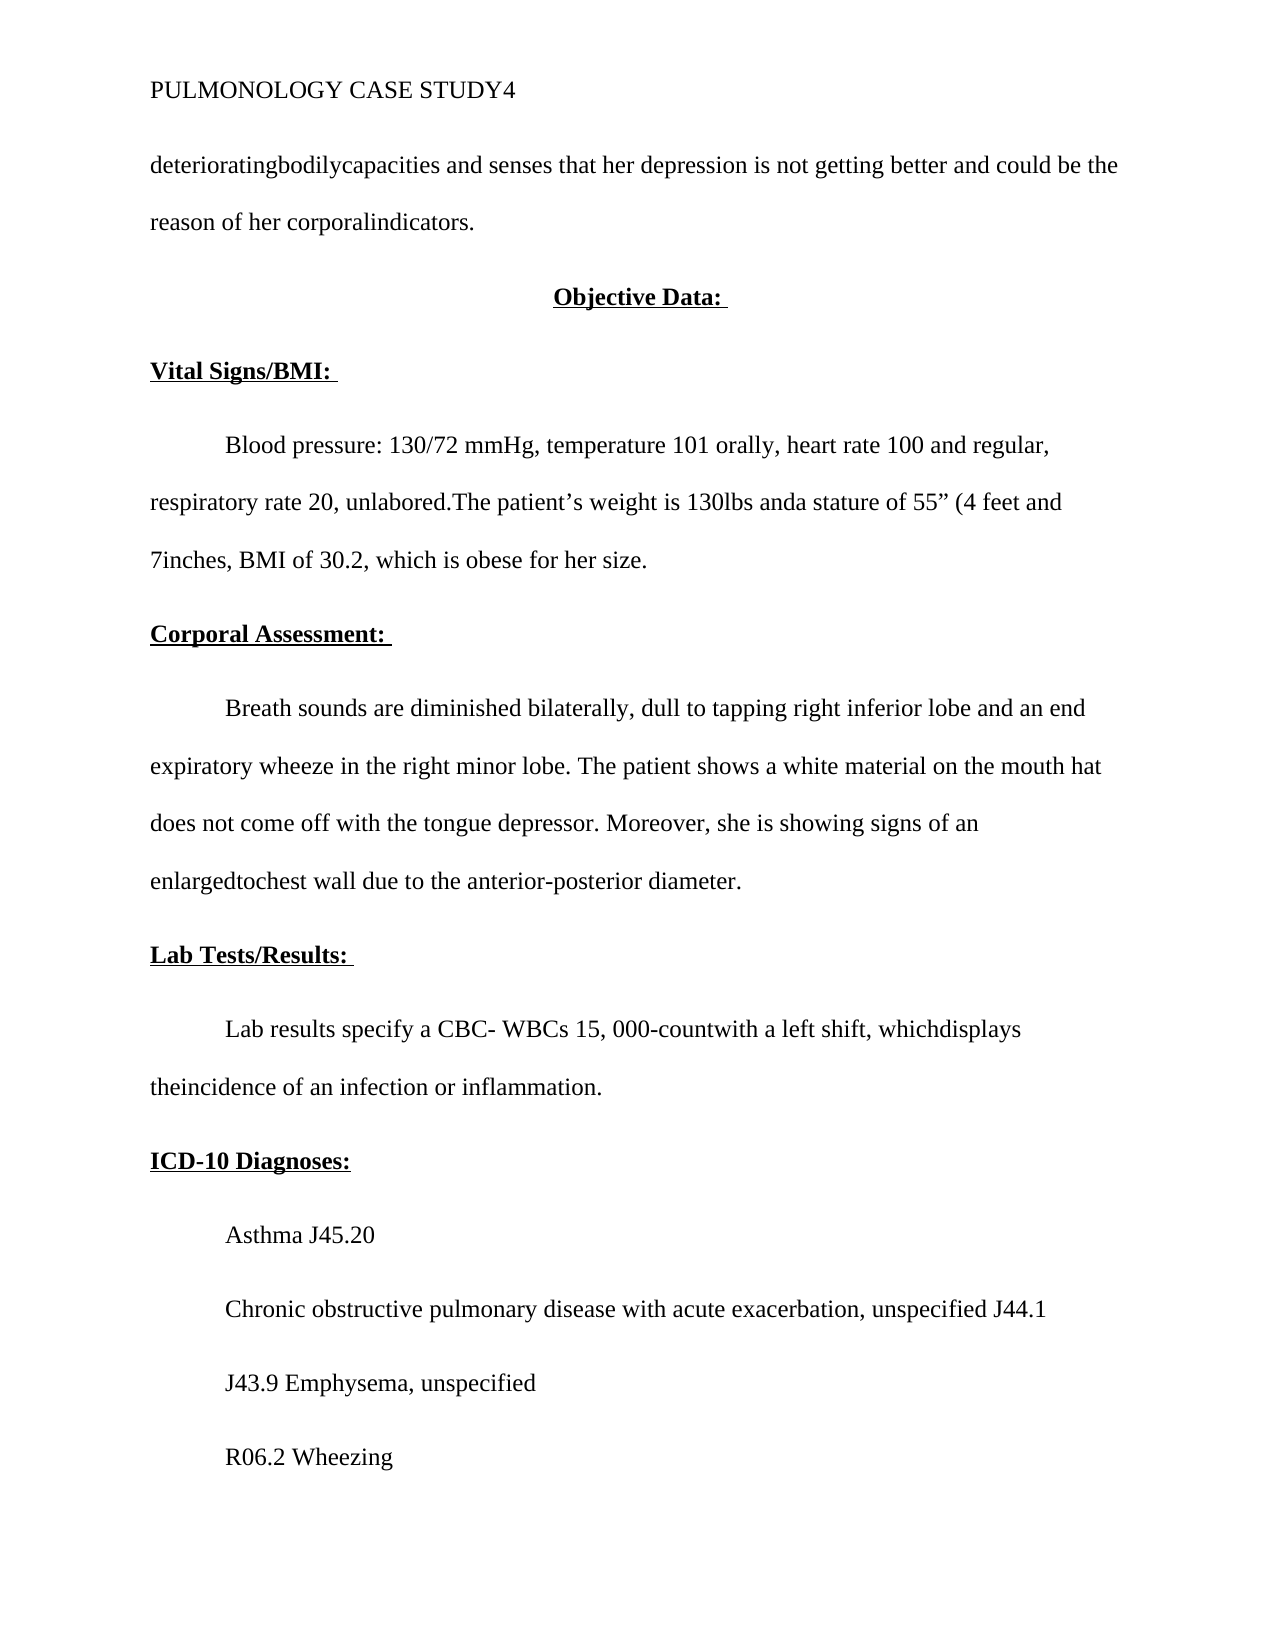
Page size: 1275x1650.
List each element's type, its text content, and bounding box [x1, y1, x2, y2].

text Breath sounds are diminished bilaterally, dull to tapping right inferior lobe and an end expiratory wheeze in the right minor lobe. The patient shows a white material on the mouth hat does not come off with the tongue depressor. Moreover, she is showing signs of an enlargedtochest wall due to the anterior-posterior diameter. [150, 693, 1125, 894]
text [150, 150, 1125, 236]
text ICD-10 Diagnoses: [150, 1146, 1125, 1174]
text J43.9 Emphysema, unspecified [150, 1368, 1125, 1397]
text Chronic obstructive pulmonary disease with acute exacerbation, unspecified J44.1 [150, 1294, 1125, 1323]
text Vital Signs/BMI: [150, 356, 1125, 384]
text Asthma J45.20 [150, 1220, 1125, 1249]
text Objective Data: [150, 282, 1125, 310]
text R06.2 Wheezing [150, 1442, 1125, 1471]
text Blood pressure: 130/72 mmHg, temperature 101 orally, heart rate 100 and regular, respiratory rate 20, unlabored.The patient’s weight is 130lbs anda stature of 55” (4 feet and 7inches, BMI of 30.2, which is obese for her size. [150, 430, 1125, 574]
text Lab results specify a CBC- WBCs 15, 000-countwith a left shift, whichdisplays theincidence of an infection or inflammation. [150, 1014, 1125, 1100]
text Lab Tests/Results: [150, 940, 1125, 969]
text Corporal Assessment: [150, 619, 1125, 648]
